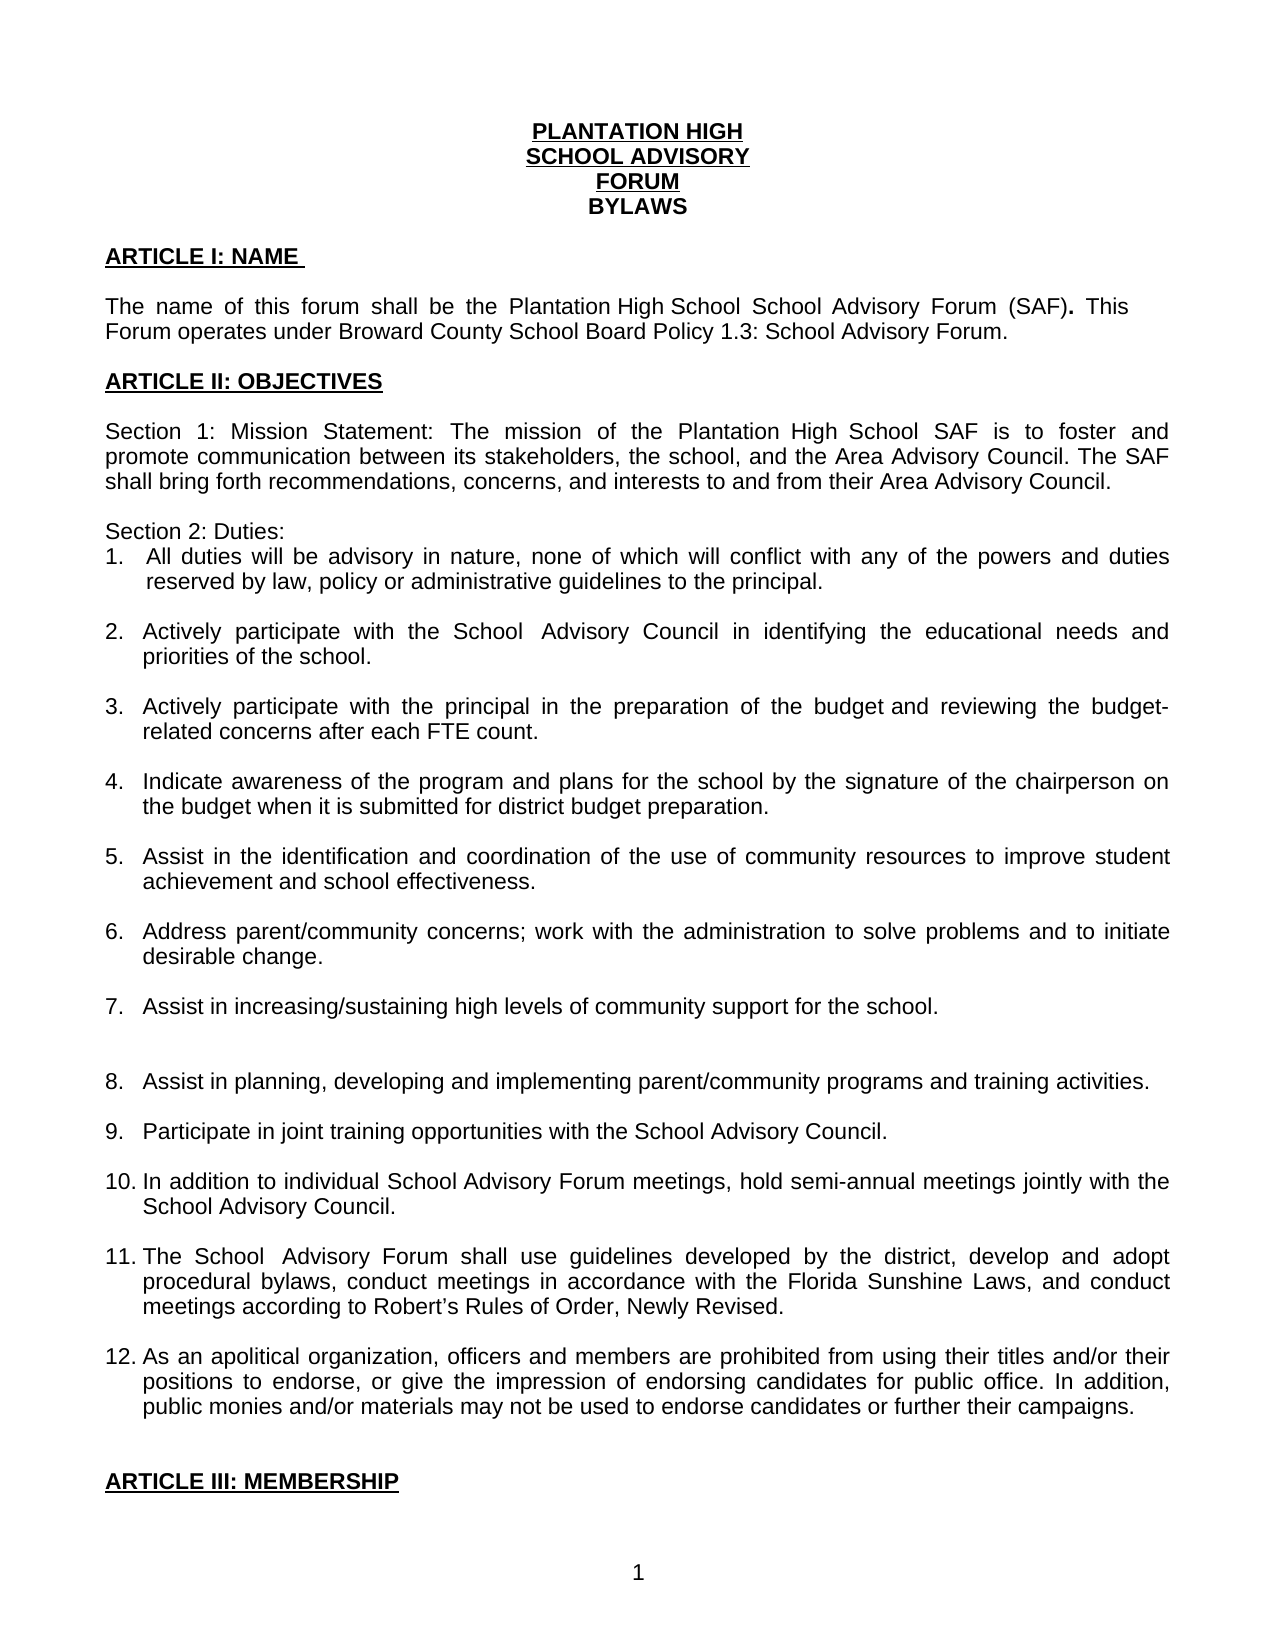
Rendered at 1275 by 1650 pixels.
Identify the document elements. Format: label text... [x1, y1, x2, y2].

list Participate in joint training opportunities with the School Advisory Council. [105, 1118, 1181, 1144]
list As an apolitical organization, officers and members are prohibited from using their titles and/or their positions to endorse, or give the impression of endorsing candidates for public office. In addition, public monies and/or materials may not be used to endorse candidates or further their campaigns. [105, 1344, 1170, 1419]
subtitle ARTICLE III: MEMBERSHIP [105, 1468, 1181, 1494]
text ARTICLE I: NAME [105, 243, 1181, 269]
list Assist in planning, developing and implementing parent/community programs and training activities. [105, 1068, 1181, 1094]
list Assist in the identification and coordination of the use of community resources to improve student achievement and school effectiveness. [105, 844, 1170, 894]
list All duties will be advisory in nature, none of which will conflict with any of the powers and duties reserved by law, policy or administrative guidelines to the principal. [105, 544, 1170, 594]
list Actively participate with the principal in the preparation of the budget and reviewing the budget- related concerns after each FTE count. [105, 694, 1170, 744]
subtitle ARTICLE II: OBJECTIVES [105, 368, 1181, 394]
list Address parent/community concerns; work with the administration to solve problems and to initiate desirable change. [105, 919, 1170, 969]
text Section 2: Duties: [105, 518, 1181, 544]
text Section 1: Mission Statement: The mission of the Plantation High School SAF is to foster and promote communication between its stakeholders, the school, and the Area Advisory Council. The SAF shall bring forth recommendations, concerns, and interests to and from their Area Advisory Council. [105, 419, 1170, 494]
list Assist in increasing/sustaining high levels of community support for the school. [105, 993, 1181, 1019]
list In addition to individual School Advisory Forum meetings, hold semi-annual meetings jointly with the School Advisory Council. [105, 1169, 1170, 1219]
list The School Advisory Forum shall use guidelines developed by the district, develop and adopt procedural bylaws, conduct meetings in accordance with the Florida Sunshine Laws, and conduct meetings according to Robert’s Rules of Order, Newly Revised. [105, 1244, 1170, 1319]
list Actively participate with the School Advisory Council in identifying the educational needs and priorities of the school. [105, 619, 1170, 669]
text BYLAWS [94, 194, 1181, 219]
list Indicate awareness of the program and plans for the school by the signature of the chairperson on the budget when it is submitted for district budget preparation. [105, 769, 1170, 819]
text The name of this forum shall be the Plantation High School School Advisory Forum (SAF). This Forum operates under Broward County School Board Policy 1.3: School Advisory Forum. [105, 294, 1170, 344]
subtitle PLANTATION HIGH SCHOOL ADVISORY FORUM [481, 119, 793, 194]
